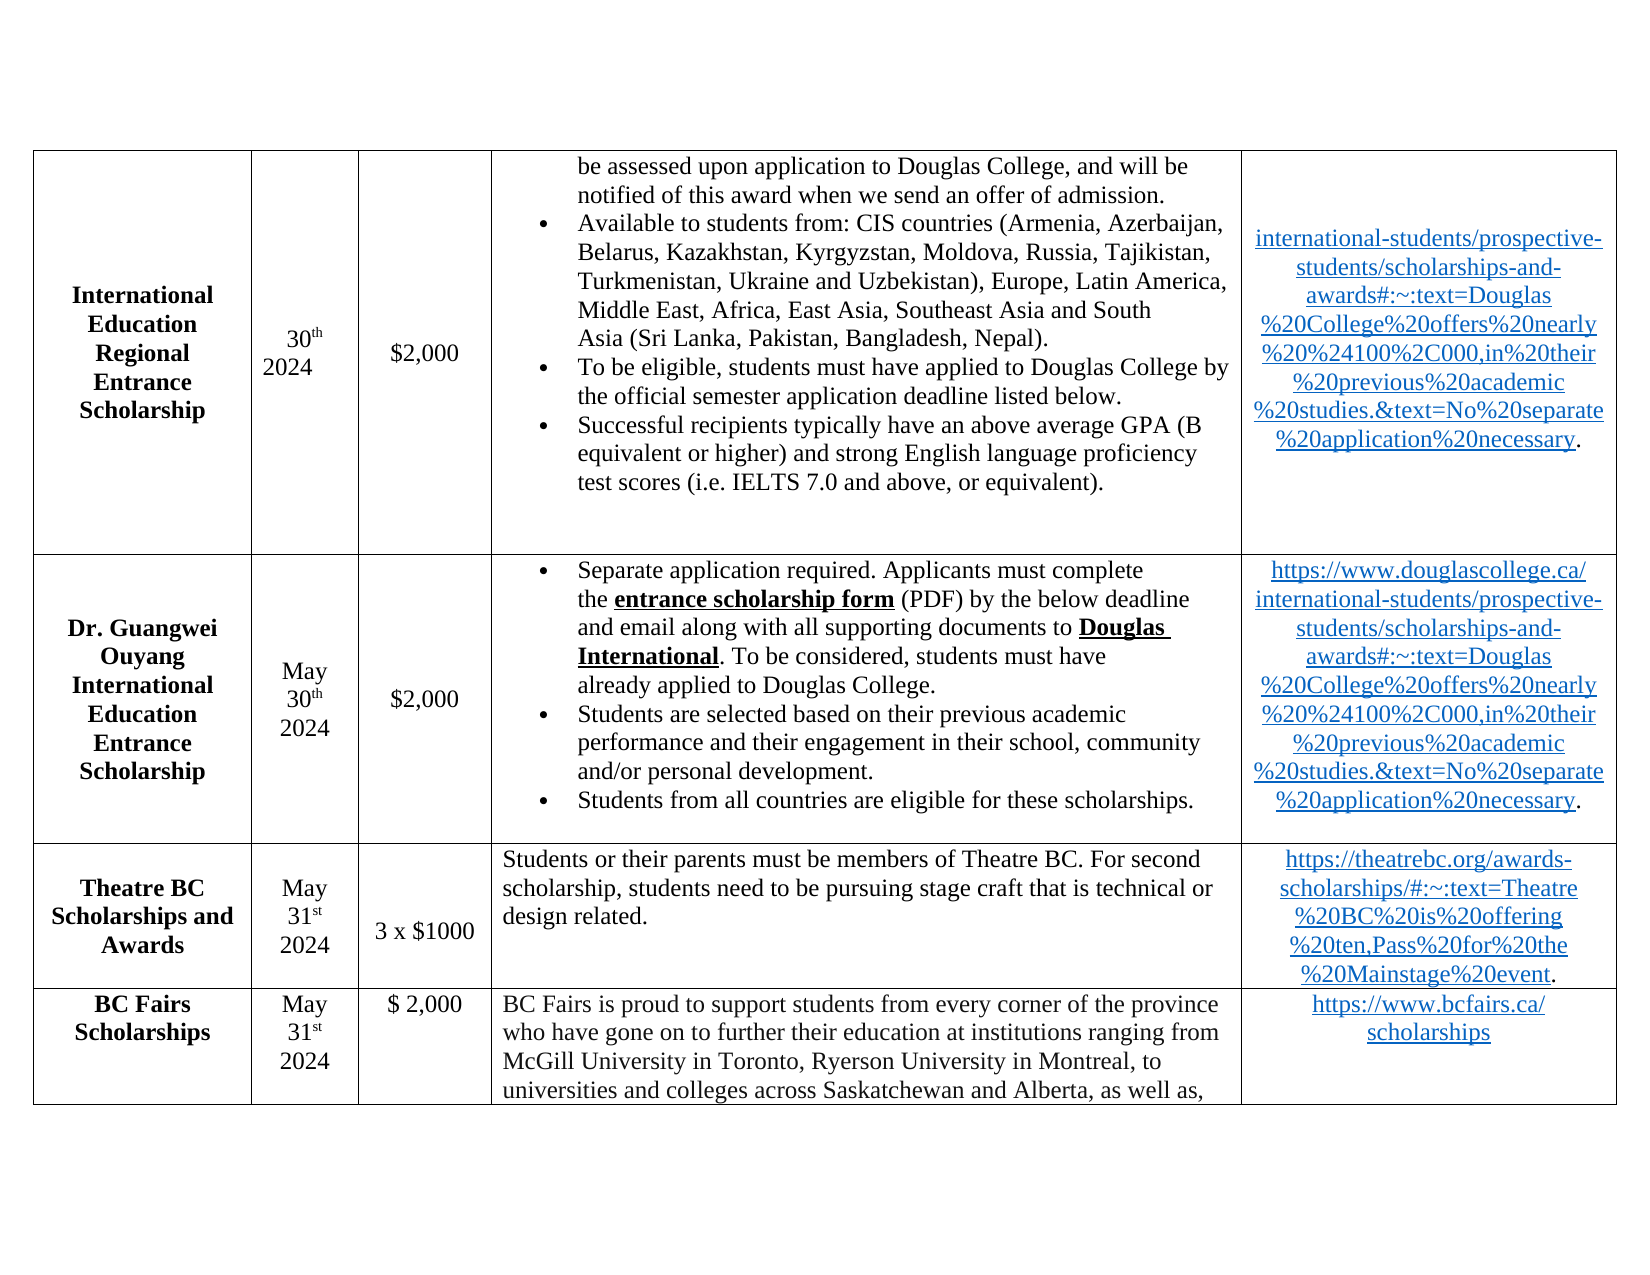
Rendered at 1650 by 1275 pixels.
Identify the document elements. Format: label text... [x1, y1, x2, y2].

table_cell Separate application required. Applicants must complete the entrance scholarship form (PDF) by the below deadline and email along with all supporting documents to Douglas International. To be considered, students must have already applied to Douglas College. Students are selected based on their previous academic performance and their engagement in their school, community and/or personal development. Students from all countries are eligible for these scholarships. [492, 555, 1241, 843]
table_cell Dr. Guangwei Ouyang International Education Entrance Scholarship [34, 555, 251, 843]
table_cell $ 2,000 [359, 989, 491, 1104]
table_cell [1242, 151, 1616, 554]
table_cell $2,000 [359, 555, 491, 843]
table_cell 3 x $1000 [359, 844, 491, 988]
table_cell May 30th 2024 [252, 151, 358, 554]
table_cell $1,000 - $2,000 [359, 151, 491, 554]
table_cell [492, 989, 1241, 1104]
table_cell May 30th 2024 [252, 555, 358, 843]
table_cell https://theatrebc.org/awards-scholarships/#:~:text=Theatre%20BC%20is%20offering%20ten,Pass%20for%20the%20Mainstage%20event. [1242, 844, 1616, 988]
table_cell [34, 151, 251, 554]
table_cell May 31st 2024 [252, 989, 358, 1104]
table_cell May 31st 2024 [252, 844, 358, 988]
table_cell Theatre BC Scholarships and Awards [34, 844, 251, 988]
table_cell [492, 151, 1241, 554]
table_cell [34, 989, 251, 1104]
table_cell Students or their parents must be members of Theatre BC. For second scholarship, students need to be pursuing stage craft that is technical or design related. [492, 844, 1241, 988]
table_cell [1242, 989, 1616, 1104]
